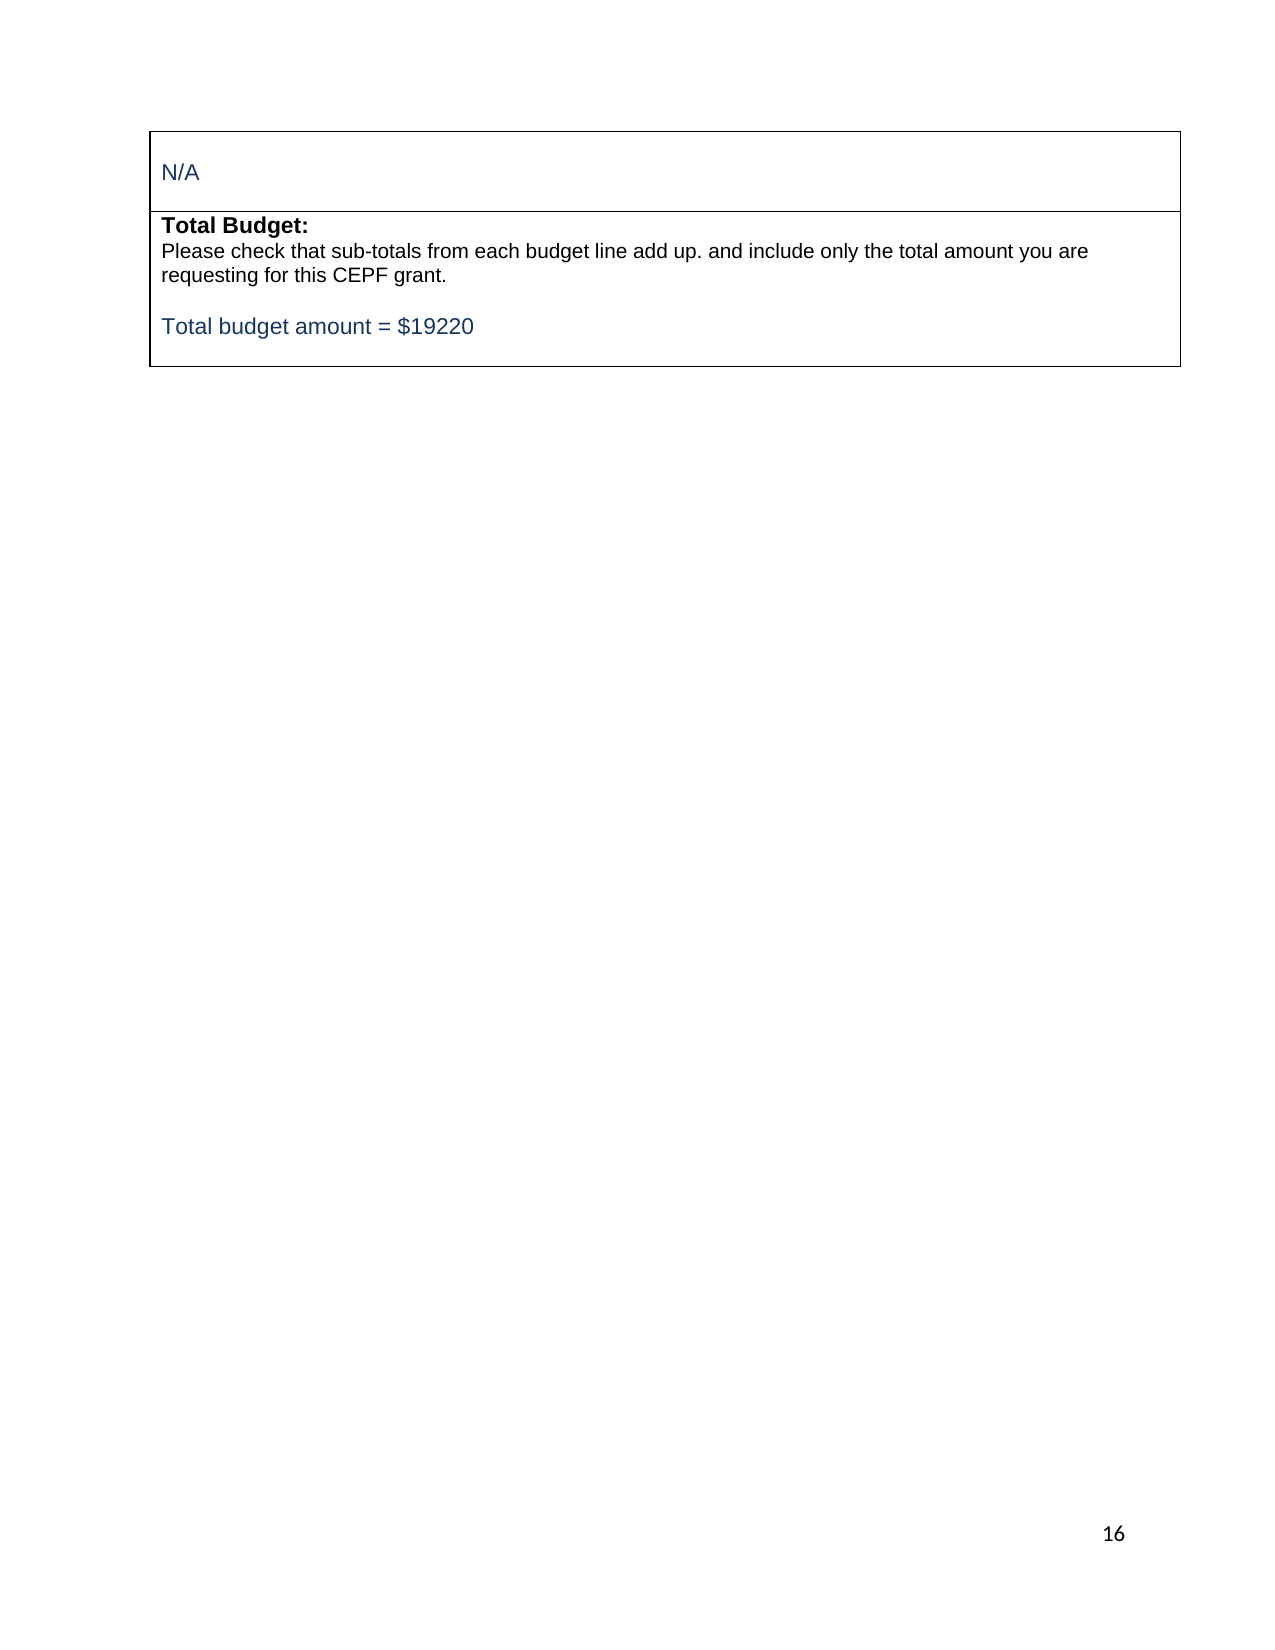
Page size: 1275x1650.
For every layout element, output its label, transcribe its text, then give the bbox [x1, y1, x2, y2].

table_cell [151, 132, 1180, 211]
table_cell Total Budget: Please check that sub-totals from each budget line add up. and include only the total amount you are requesting for this CEPF grant. Total budget amount = $19220 [151, 212, 1180, 366]
